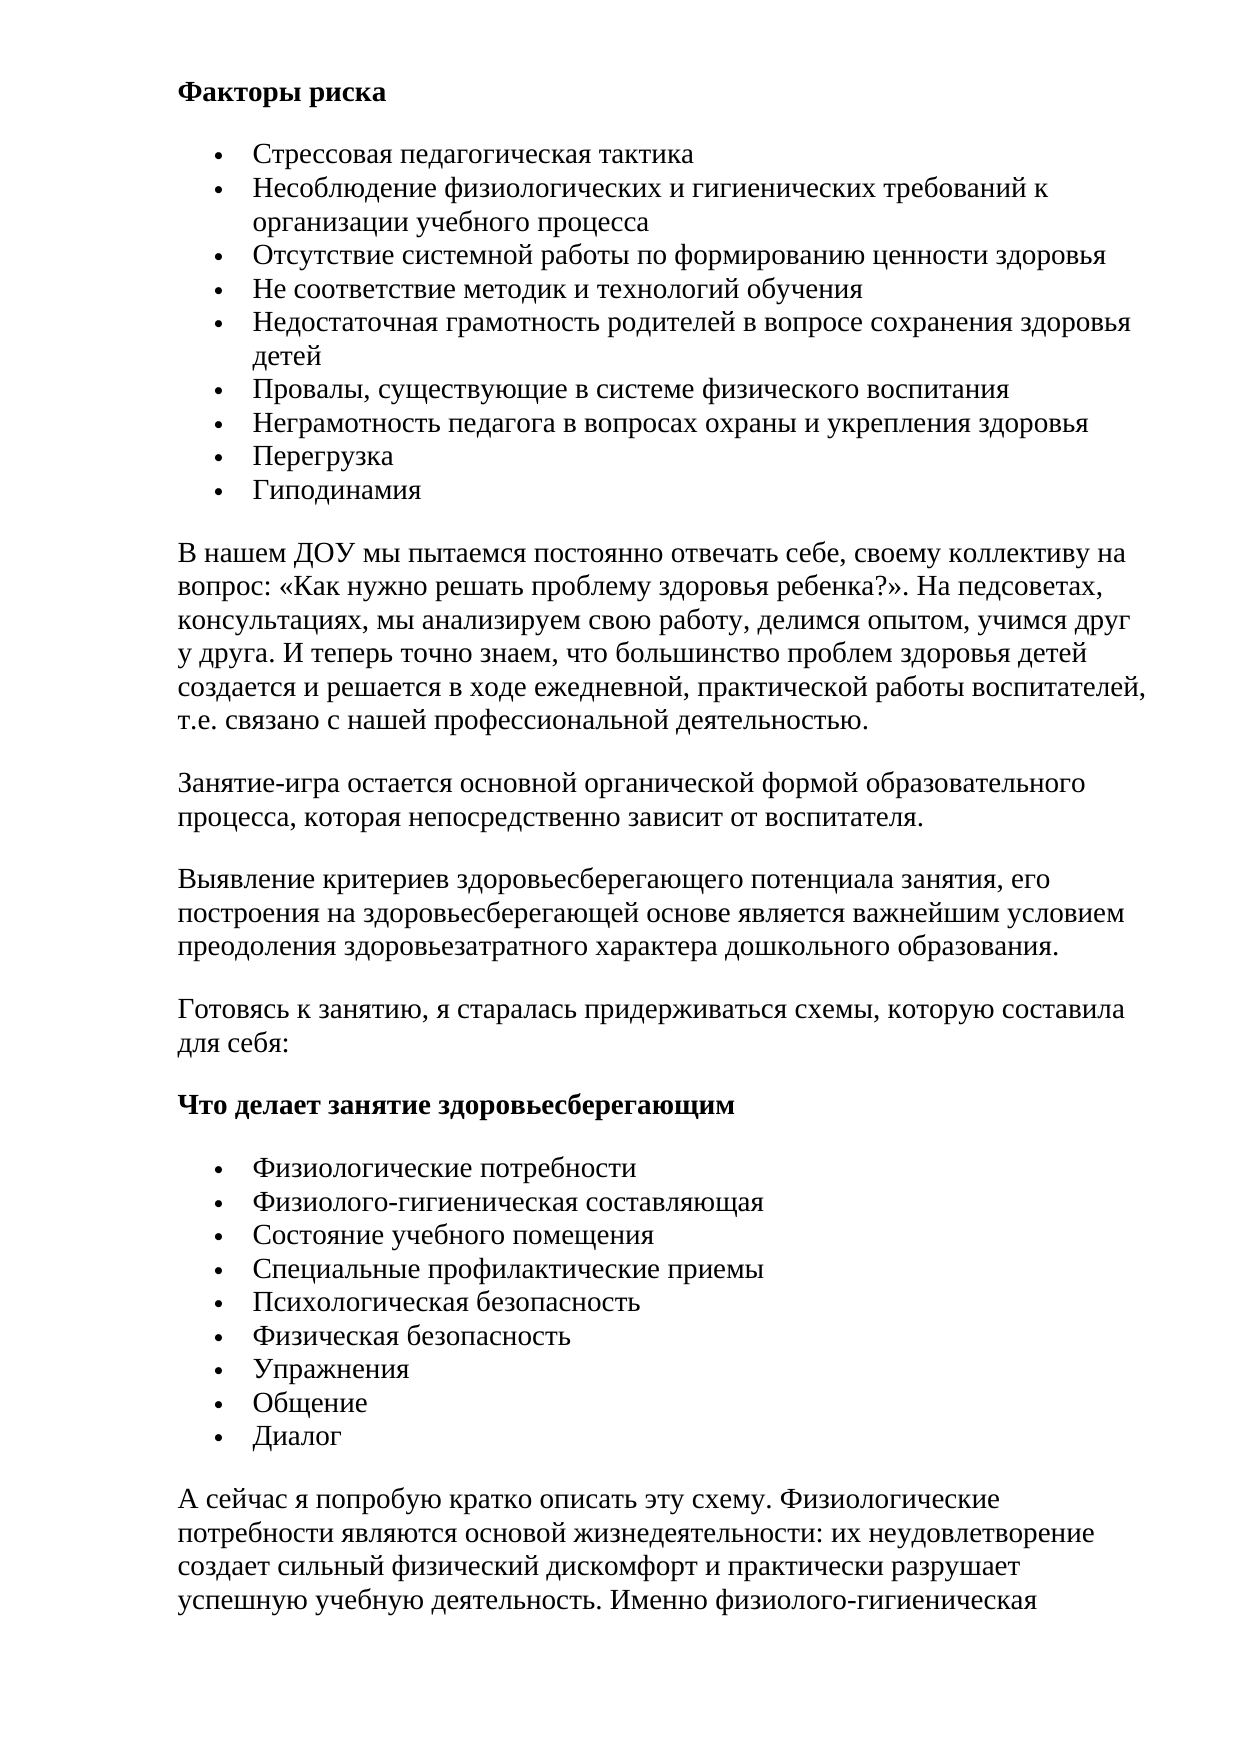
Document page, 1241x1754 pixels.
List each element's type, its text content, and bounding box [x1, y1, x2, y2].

text Факторы риска [177, 74, 1152, 107]
text Что делает занятие здоровьесберегающим [177, 1087, 1152, 1121]
list Упражнения [215, 1351, 1152, 1385]
list Недостаточная грамотность родителей в вопросе сохранения здоровья детей [215, 304, 1152, 371]
list Психологическая безопасность [215, 1284, 1152, 1318]
text Выявление критериев здоровьесберегающего потенциала занятия, его построения на здоровьесберегающей основе является важнейшим условием преодоления здоровьезатратного характера дошкольного образования. [177, 861, 1152, 962]
list Перегрузка [215, 438, 1152, 472]
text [177, 1481, 1152, 1615]
list Состояние учебного помещения [215, 1217, 1152, 1251]
list Специальные профилактические приемы [215, 1251, 1152, 1284]
list Физиолого-гигиеническая составляющая [215, 1184, 1152, 1217]
list Гиподинамия [215, 472, 1152, 506]
list Отсутствие системной работы по формированию ценности здоровья [215, 237, 1152, 271]
text Готовясь к занятию, я старалась придерживаться схемы, которую составила для себя: [177, 991, 1152, 1058]
list Физиологические потребности [215, 1150, 1152, 1184]
text Занятие-игра остается основной органической формой образовательного процесса, которая непосредственно зависит от воспитателя. [177, 765, 1152, 832]
list Общение [215, 1385, 1152, 1418]
list Несоблюдение физиологических и гигиенических требований к организации учебного процесса [215, 170, 1152, 237]
text В нашем ДОУ мы пытаемся постоянно отвечать себе, своему коллективу на вопрос: «Как нужно решать проблему здоровья ребенка?». На педсоветах, консультациях, мы анализируем свою работу, делимся опытом, учимся друг у друга. И теперь точно знаем, что большинство проблем здоровья детей создается и решается в ходе ежедневной, практической работы воспитателей, т.е. связано с нашей профессиональной деятельностью. [177, 535, 1152, 736]
list Физическая безопасность [215, 1318, 1152, 1351]
list Стрессовая педагогическая тактика [215, 137, 1152, 170]
list Неграмотность педагога в вопросах охраны и укрепления здоровья [215, 405, 1152, 438]
list Диалог [215, 1418, 1152, 1452]
list Провалы, существующие в системе физического воспитания [215, 371, 1152, 405]
list Не соответствие методик и технологий обучения [215, 271, 1152, 304]
